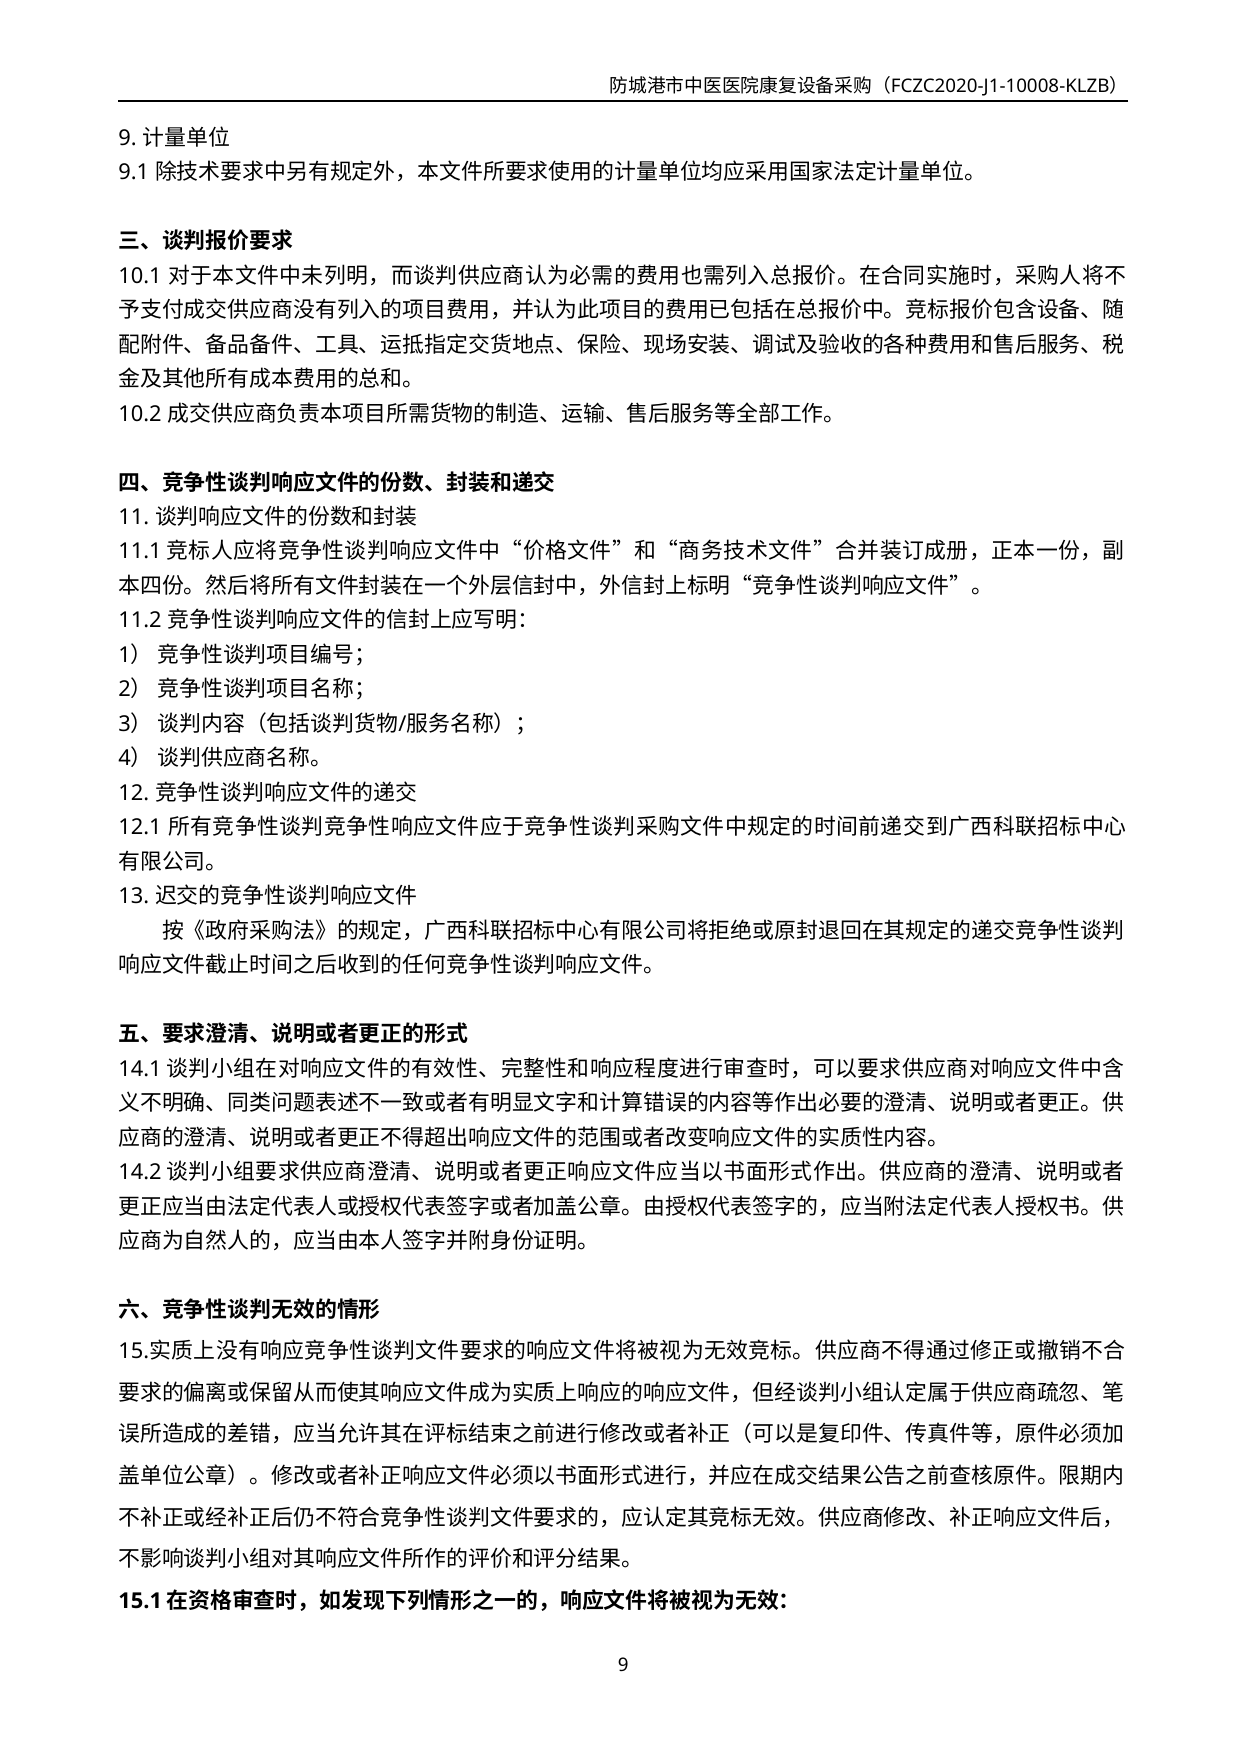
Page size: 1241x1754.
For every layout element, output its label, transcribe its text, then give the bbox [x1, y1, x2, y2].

text 12. 竞争性谈判响应文件的递交 [118, 773, 1128, 808]
text 3） 谈判内容（包括谈判货物/服务名称）； [118, 704, 1128, 739]
text 10.1 对于本文件中未列明，而谈判供应商认为必需的费用也需列入总报价。在合同实施时，采购人将不予支付成交供应商没有列入的项目费用，并认为此项目的费用已包括在总报价中。竞标报价包含设备、随配附件、备品备件、工具、运抵指定交货地点、保险、现场安装、调试及验收的各种费用和售后服务、税金及其他所有成本费用的总和。 [118, 256, 1128, 394]
text 11.1竞标人应将竞争性谈判响应文件中“价格文件”和“商务技术文件”合并装订成册，正本一份，副本四份。然后将所有文件封装在一个外层信封中，外信封上标明“竞争性谈判响应文件”。 [118, 532, 1128, 601]
text 三、谈判报价要求 [118, 222, 1128, 256]
text 13. 迟交的竞争性谈判响应文件 [118, 877, 1128, 911]
text 14.1谈判小组在对响应文件的有效性、完整性和响应程度进行审查时，可以要求供应商对响应文件中含义不明确、同类问题表述不一致或者有明显文字和计算错误的内容等作出必要的澄清、说明或者更正。供应商的澄清、说明或者更正不得超出响应文件的范围或者改变响应文件的实质性内容。 [118, 1049, 1128, 1153]
text 11.2 竞争性谈判响应文件的信封上应写明： [118, 601, 1128, 636]
text 2） 竞争性谈判项目名称； [118, 670, 1128, 704]
text 12.1 所有竞争性谈判竞争性响应文件应于竞争性谈判采购文件中规定的时间前递交到广西科联招标中心有限公司。 [118, 808, 1128, 877]
text 15.1在资格审查时，如发现下列情形之一的，响应文件将被视为无效： [118, 1575, 1128, 1617]
text 六、竞争性谈判无效的情形 [118, 1291, 1128, 1325]
text 11. 谈判响应文件的份数和封装 [118, 498, 1128, 532]
text 四、竞争性谈判响应文件的份数、封装和递交 [118, 463, 1128, 498]
text 1） 竞争性谈判项目编号； [118, 636, 1128, 670]
text 4） 谈判供应商名称。 [118, 739, 1128, 773]
text 按《政府采购法》的规定，广西科联招标中心有限公司将拒绝或原封退回在其规定的递交竞争性谈判响应文件截止时间之后收到的任何竞争性谈判响应文件。 [118, 911, 1128, 980]
text 10.2 成交供应商负责本项目所需货物的制造、运输、售后服务等全部工作。 [118, 394, 1128, 429]
text 14.2谈判小组要求供应商澄清、说明或者更正响应文件应当以书面形式作出。供应商的澄清、说明或者更正应当由法定代表人或授权代表签字或者加盖公章。由授权代表签字的，应当附法定代表人授权书。供应商为自然人的，应当由本人签字并附身份证明。 [118, 1153, 1128, 1256]
text 五、要求澄清、说明或者更正的形式 [118, 1015, 1128, 1049]
text 9.1 除技术要求中另有规定外，本文件所要求使用的计量单位均应采用国家法定计量单位。 [118, 153, 1128, 187]
text 15.实质上没有响应竞争性谈判文件要求的响应文件将被视为无效竞标。供应商不得通过修正或撤销不合要求的偏离或保留从而使其响应文件成为实质上响应的响应文件，但经谈判小组认定属于供应商疏忽、笔误所造成的差错，应当允许其在评标结束之前进行修改或者补正（可以是复印件、传真件等，原件必须加盖单位公章）。修改或者补正响应文件必须以书面形式进行，并应在成交结果公告之前查核原件。限期内不补正或经补正后仍不符合竞争性谈判文件要求的，应认定其竞标无效。供应商修改、补正响应文件后，不影响谈判小组对其响应文件所作的评价和评分结果。 [118, 1325, 1128, 1575]
text 9. 计量单位 [118, 118, 1128, 153]
